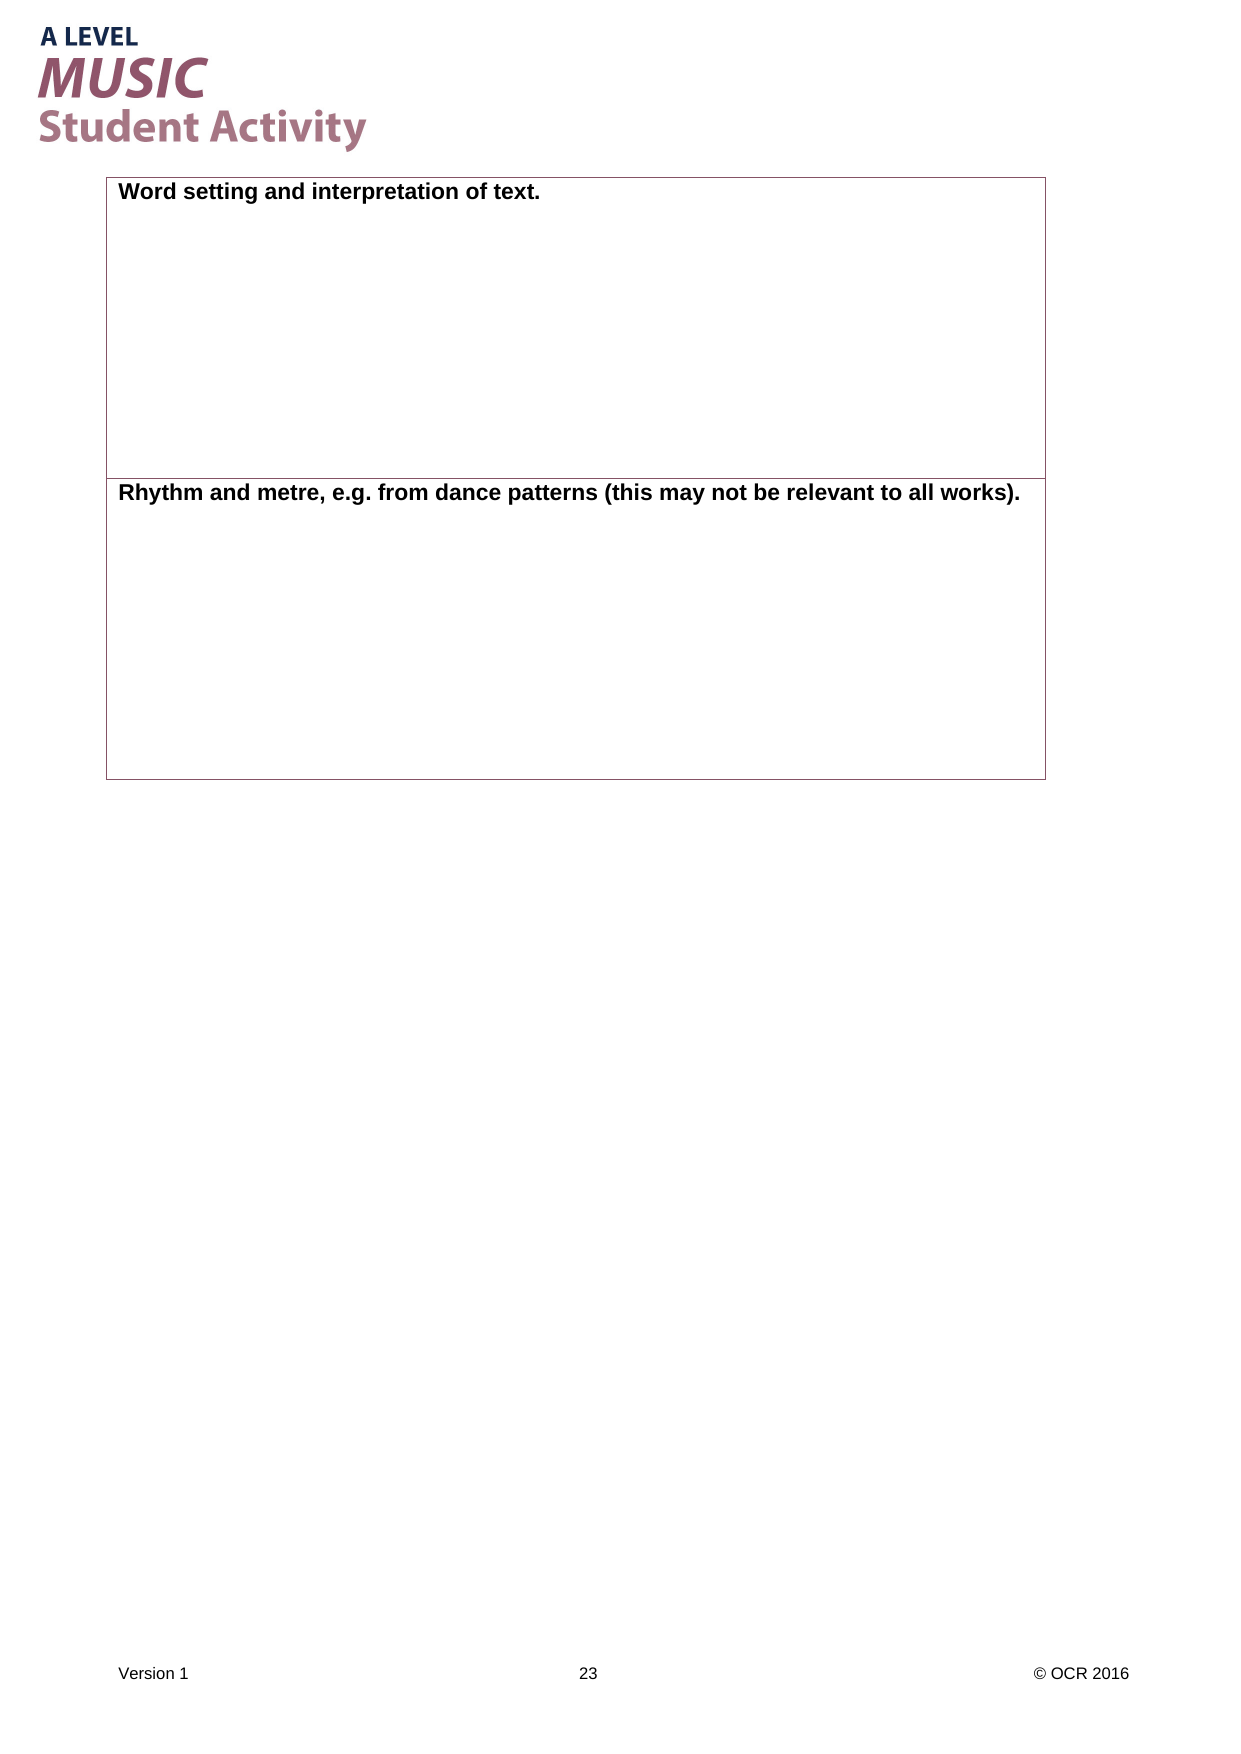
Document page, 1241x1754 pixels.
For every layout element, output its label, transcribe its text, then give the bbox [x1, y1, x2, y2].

table_cell Rhythm and metre, e.g. from dance patterns (this may not be relevant to all works). [107, 479, 1045, 779]
picture [0, 0, 1238, 176]
table_header Word setting and interpretation of text. [107, 178, 1045, 478]
